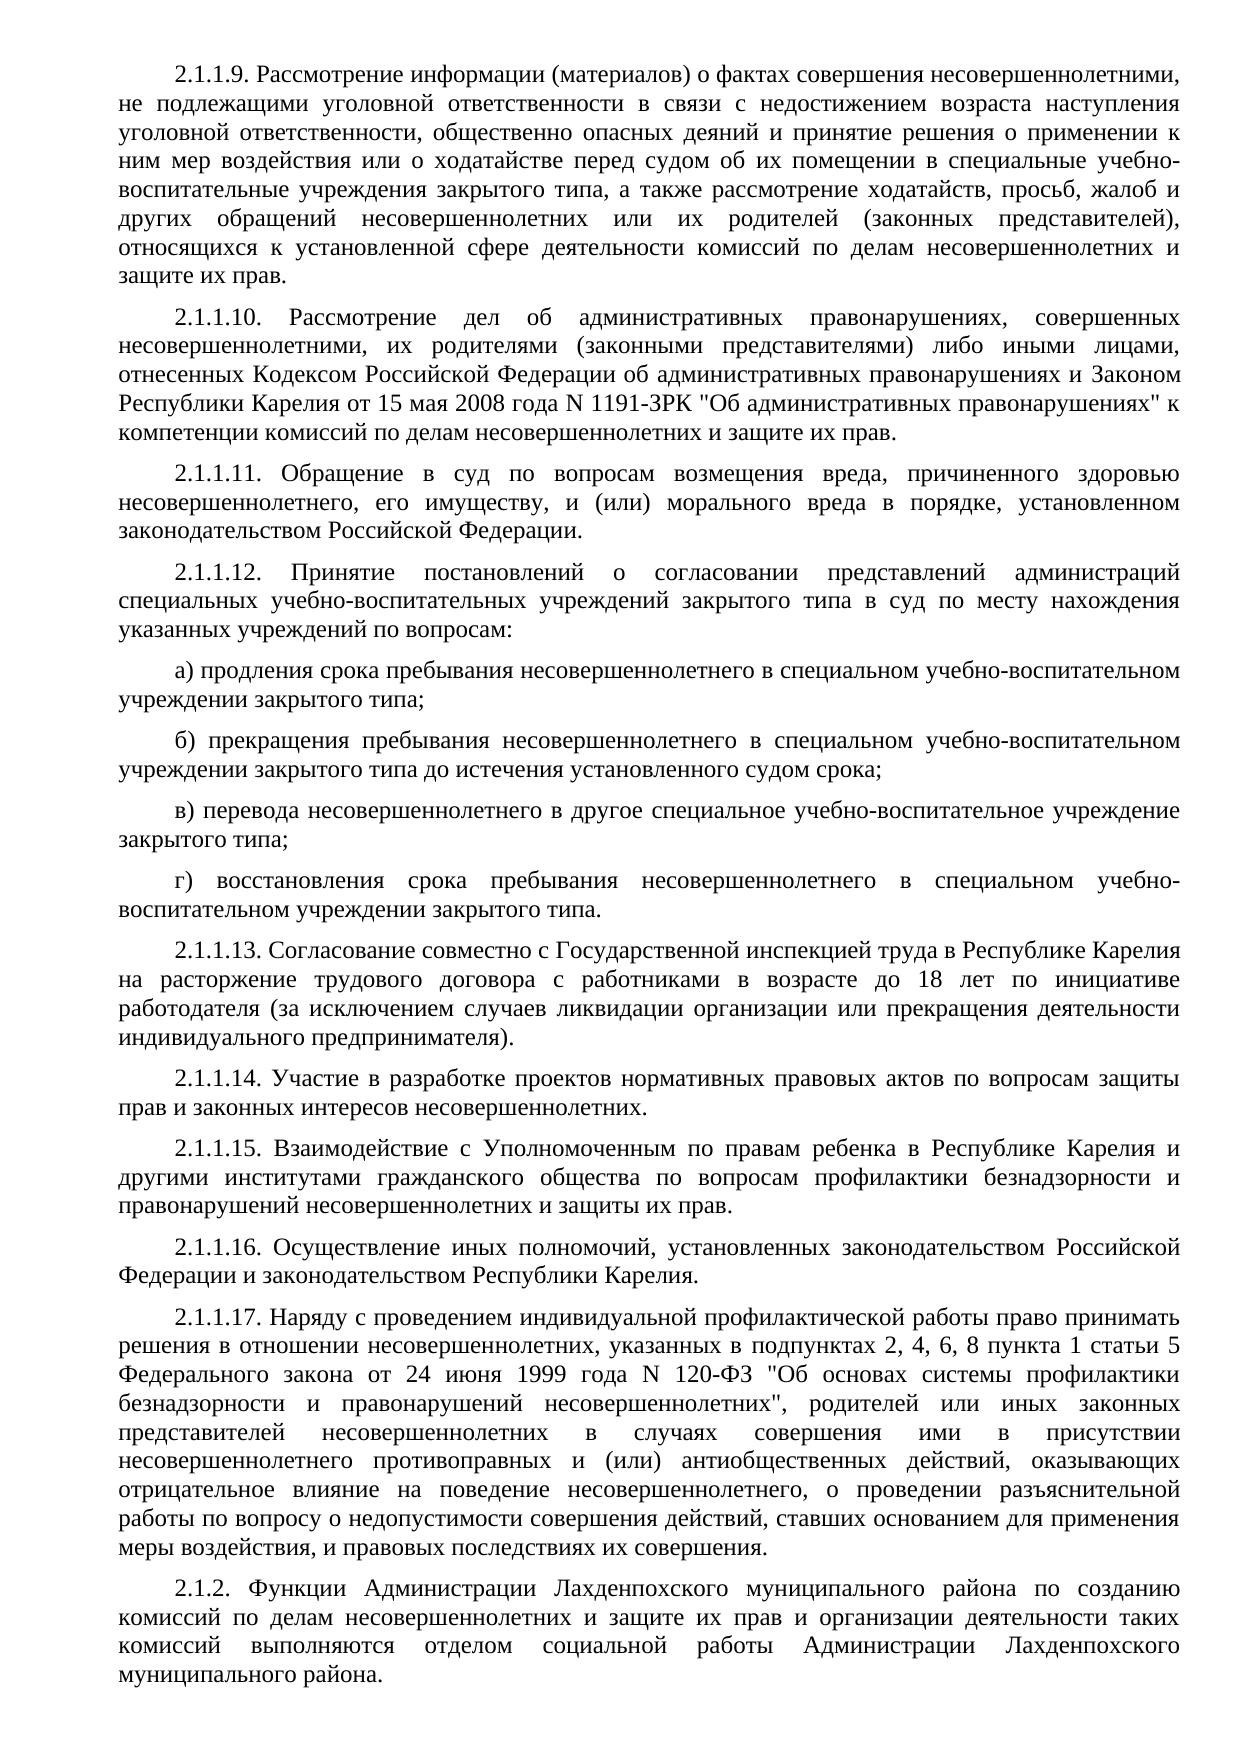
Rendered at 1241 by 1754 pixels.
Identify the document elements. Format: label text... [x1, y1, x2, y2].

text 2.1.1.16. Осуществление иных полномочий, установленных законодательством Российской Федерации и законодательством Республики Карелия. [118, 1232, 1181, 1289]
text 2.1.1.13. Согласование совместно с Государственной инспекцией труда в Республике Карелия на расторжение трудового договора с работниками в возрасте до 18 лет по инициативе работодателя (за исключением случаев ликвидации организации или прекращения деятельности индивидуального предпринимателя). [118, 935, 1181, 1050]
text 2.1.1.10. Рассмотрение дел об административных правонарушениях, совершенных несовершеннолетними, их родителями (законными представителями) либо иными лицами, отнесенных Кодексом Российской Федерации об административных правонарушениях и Законом Республики Карелия от 15 мая 2008 года N 1191-ЗРК "Об административных правонарушениях" к компетенции комиссий по делам несовершеннолетних и защите их прав. [118, 302, 1181, 445]
text 2.1.1.12. Принятие постановлений о согласовании представлений администраций специальных учебно-воспитательных учреждений закрытого типа в суд по месту нахождения указанных учреждений по вопросам: [118, 557, 1181, 643]
text 2.1.1.11. Обращение в суд по вопросам возмещения вреда, причиненного здоровью несовершеннолетнего, его имуществу, и (или) морального вреда в порядке, установленном законодательством Российской Федерации. [118, 458, 1181, 544]
text а) продления срока пребывания несовершеннолетнего в специальном учебно-воспитательном учреждении закрытого типа; [118, 655, 1181, 713]
text 2.1.2. Функции Администрации Лахденпохского муниципального района по созданию комиссий по делам несовершеннолетних и защите их прав и организации деятельности таких комиссий выполняются отделом социальной работы Администрации Лахденпохского муниципального района. [118, 1573, 1181, 1688]
text г) восстановления срока пребывания несовершеннолетнего в специальном учебно-воспитательном учреждении закрытого типа. [118, 865, 1181, 923]
text б) прекращения пребывания несовершеннолетнего в специальном учебно-воспитательном учреждении закрытого типа до истечения установленного судом срока; [118, 725, 1181, 783]
text 2.1.1.15. Взаимодействие с Уполномоченным по правам ребенка в Республике Карелия и другими институтами гражданского общества по вопросам профилактики безнадзорности и правонарушений несовершеннолетних и защиты их прав. [118, 1133, 1181, 1219]
text 2.1.1.14. Участие в разработке проектов нормативных правовых актов по вопросам защиты прав и законных интересов несовершеннолетних. [118, 1063, 1181, 1120]
text 2.1.1.17. Наряду с проведением индивидуальной профилактической работы право принимать решения в отношении несовершеннолетних, указанных в подпунктах 2, 4, 6, 8 пункта 1 статьи 5 Федерального закона от 24 июня 1999 года N 120-ФЗ "Об основах системы профилактики безнадзорности и правонарушений несовершеннолетних", родителей или иных законных представителей несовершеннолетних в случаях совершения ими в присутствии несовершеннолетнего противоправных и (или) антиобщественных действий, оказывающих отрицательное влияние на поведение несовершеннолетнего, о проведении разъяснительной работы по вопросу о недопустимости совершения действий, ставших основанием для применения меры воздействия, и правовых последствиях их совершения. [118, 1302, 1181, 1560]
text 2.1.1.9. Рассмотрение информации (материалов) о фактах совершения несовершеннолетними, не подлежащими уголовной ответственности в связи с недостижением возраста наступления уголовной ответственности, общественно опасных деяний и принятие решения о применении к ним мер воздействия или о ходатайстве перед судом об их помещении в специальные учебно-воспитательные учреждения закрытого типа, а также рассмотрение ходатайств, просьб, жалоб и других обращений несовершеннолетних или их родителей (законных представителей), относящихся к установленной сфере деятельности комиссий по делам несовершеннолетних и защите их прав. [118, 59, 1181, 289]
text в) перевода несовершеннолетнего в другое специальное учебно-воспитательное учреждение закрытого типа; [118, 795, 1181, 853]
